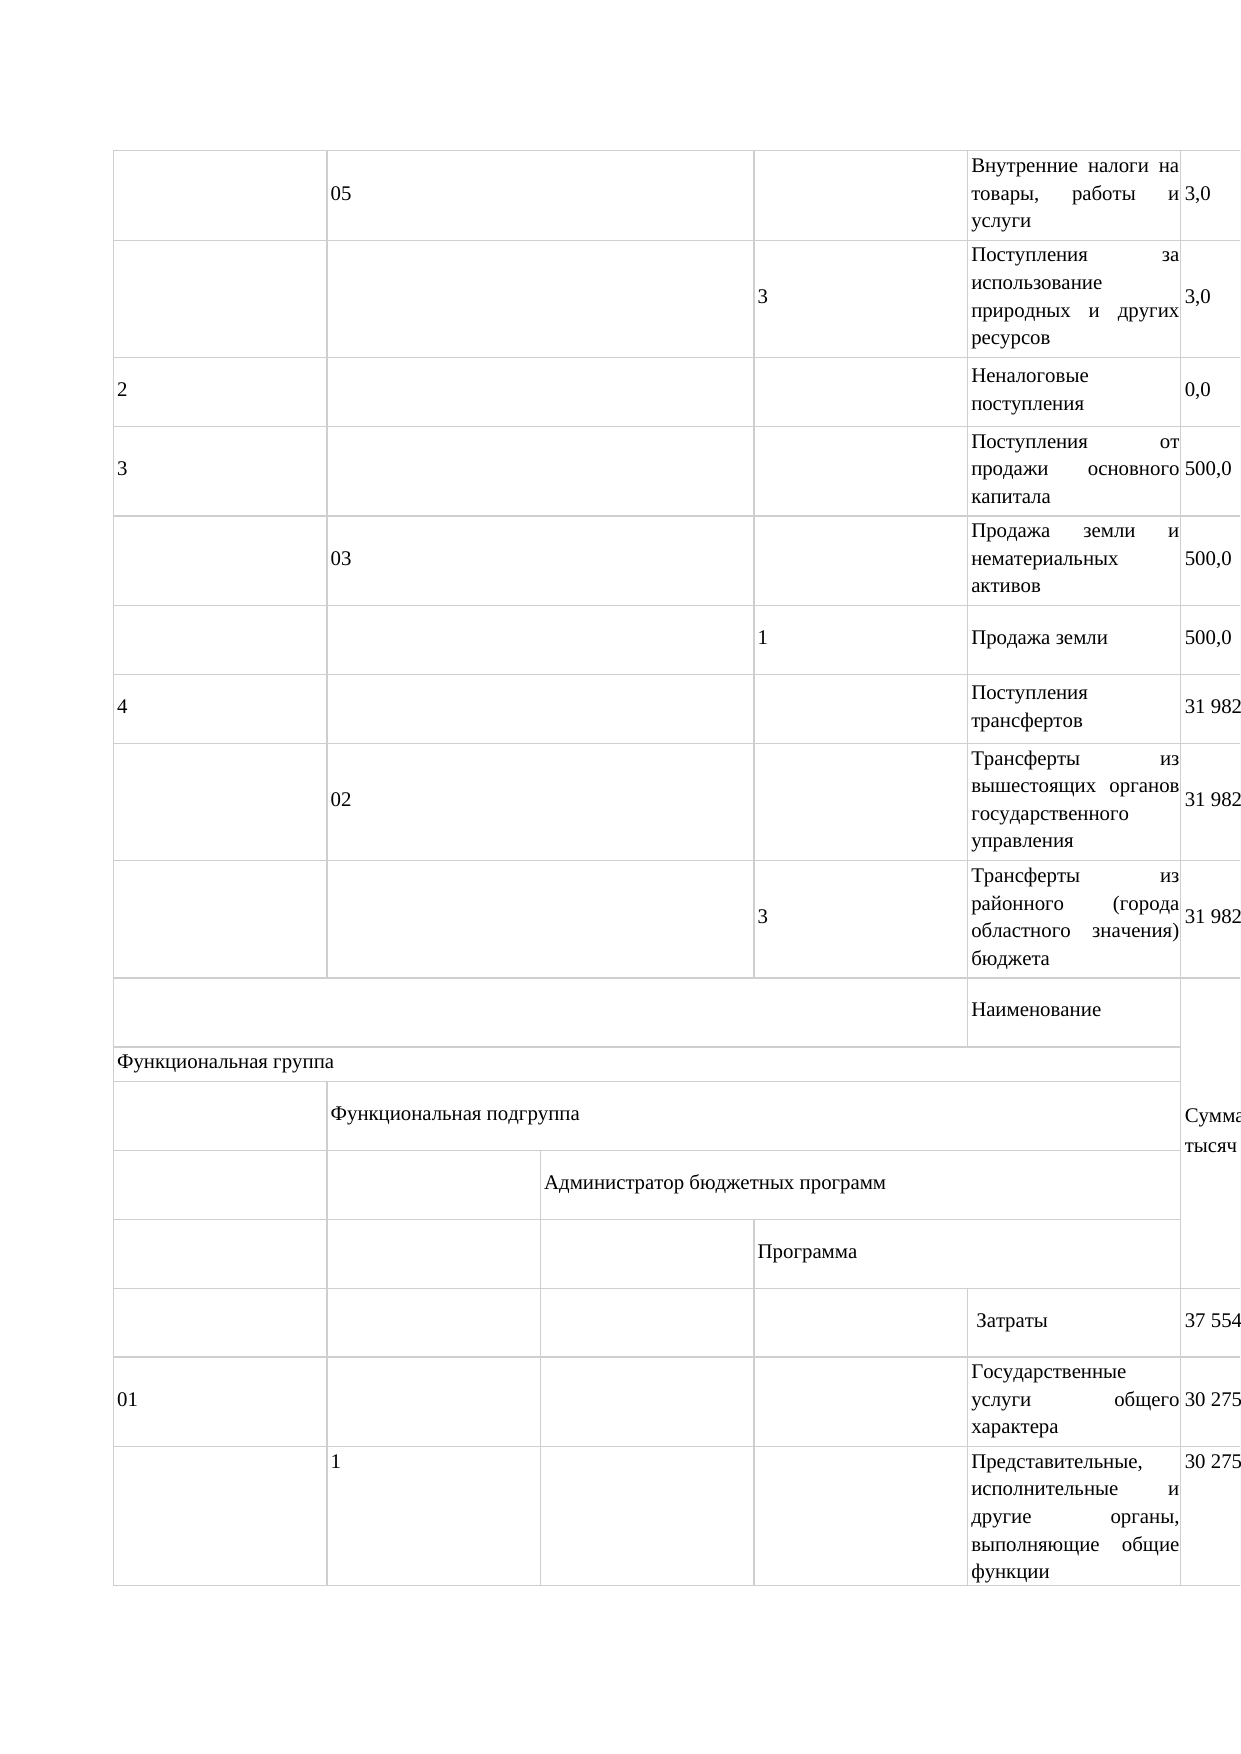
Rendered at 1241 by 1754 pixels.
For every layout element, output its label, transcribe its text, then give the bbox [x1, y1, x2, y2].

table_cell Функциональная подгруппа [328, 1082, 1180, 1149]
table_cell [328, 1151, 540, 1218]
table_cell [755, 1447, 967, 1585]
table_cell [328, 427, 753, 515]
table_cell 4 [114, 675, 326, 743]
table_cell [114, 744, 326, 860]
table_cell 500,0 [1181, 517, 1240, 605]
table_cell [755, 675, 967, 743]
table_cell Программа [755, 1220, 1180, 1287]
table_cell Внутренние налоги на товары, работы и услуги [968, 151, 1180, 239]
table_cell 37 554,1 [1181, 1289, 1240, 1356]
table_cell 3 [755, 241, 967, 357]
table_cell Трансферты из вышестоящих органов государственного управления [968, 744, 1180, 860]
table_cell [328, 1289, 540, 1356]
table_cell 05 [328, 151, 753, 239]
table_cell 1 [328, 1447, 540, 1585]
table_cell [328, 606, 753, 674]
table_cell [755, 1358, 967, 1446]
table_cell [114, 1151, 326, 1218]
table_cell [114, 606, 326, 674]
table_cell [114, 1447, 326, 1585]
table_cell [114, 517, 326, 605]
table_cell [328, 1220, 540, 1287]
table_cell 30 275,2 [1181, 1447, 1240, 1585]
table_cell 2 [114, 358, 326, 426]
table_cell 03 [328, 517, 753, 605]
table_cell [755, 151, 967, 239]
table_cell [328, 675, 753, 743]
table_cell Государственные услуги общего характера [968, 1358, 1180, 1446]
table_cell [114, 151, 326, 239]
table_cell 31 982,7 [1181, 675, 1240, 743]
table_cell Наименование [968, 979, 1180, 1046]
table_cell [328, 1358, 540, 1446]
table_cell Поступления от продажи основного капитала [968, 427, 1180, 515]
table_cell [755, 744, 967, 860]
table_cell [328, 861, 753, 977]
table_cell [755, 427, 967, 515]
table_cell [114, 1220, 326, 1287]
table_cell 30 275,2 [1181, 1358, 1240, 1446]
table_cell [114, 241, 326, 357]
table_cell Администратор бюджетных программ [541, 1151, 1180, 1218]
table_cell [328, 358, 753, 426]
table_cell [541, 1220, 753, 1287]
table_cell Неналоговые поступления [968, 358, 1180, 426]
table_cell 500,0 [1181, 427, 1240, 515]
table_cell Продажа земли [968, 606, 1180, 674]
table_cell [114, 861, 326, 977]
table_cell Продажа земли и нематериальных активов [968, 517, 1180, 605]
table_cell [755, 358, 967, 426]
table_cell [755, 517, 967, 605]
table_cell Поступления за использование природных и других ресурсов [968, 241, 1180, 357]
table_cell 31 982,7 [1181, 861, 1240, 977]
table_cell Затраты [968, 1289, 1180, 1356]
table_cell 0,0 [1181, 358, 1240, 426]
table_cell Сумма, тысяч тенге [1181, 979, 1240, 1287]
table_cell [114, 1289, 326, 1356]
table_cell Функциональная группа [114, 1048, 1180, 1081]
table_cell Поступления трансфертов [968, 675, 1180, 743]
table_cell [541, 1289, 753, 1356]
table_cell 500,0 [1181, 606, 1240, 674]
table_cell 3 [114, 427, 326, 515]
table_cell [541, 1447, 753, 1585]
table_cell [114, 979, 967, 1046]
table_cell 31 982,7 [1181, 744, 1240, 860]
table_cell [114, 1082, 326, 1149]
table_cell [968, 1447, 1180, 1585]
table_cell [541, 1358, 753, 1446]
table_cell [328, 241, 753, 357]
table_cell 3 [755, 861, 967, 977]
table_cell 3,0 [1181, 241, 1240, 357]
table_cell Трансферты из районного (города областного значения) бюджета [968, 861, 1180, 977]
table_cell 1 [755, 606, 967, 674]
table_cell [755, 1289, 967, 1356]
table_cell 3,0 [1181, 151, 1240, 239]
table_cell 01 [114, 1358, 326, 1446]
table_cell 02 [328, 744, 753, 860]
